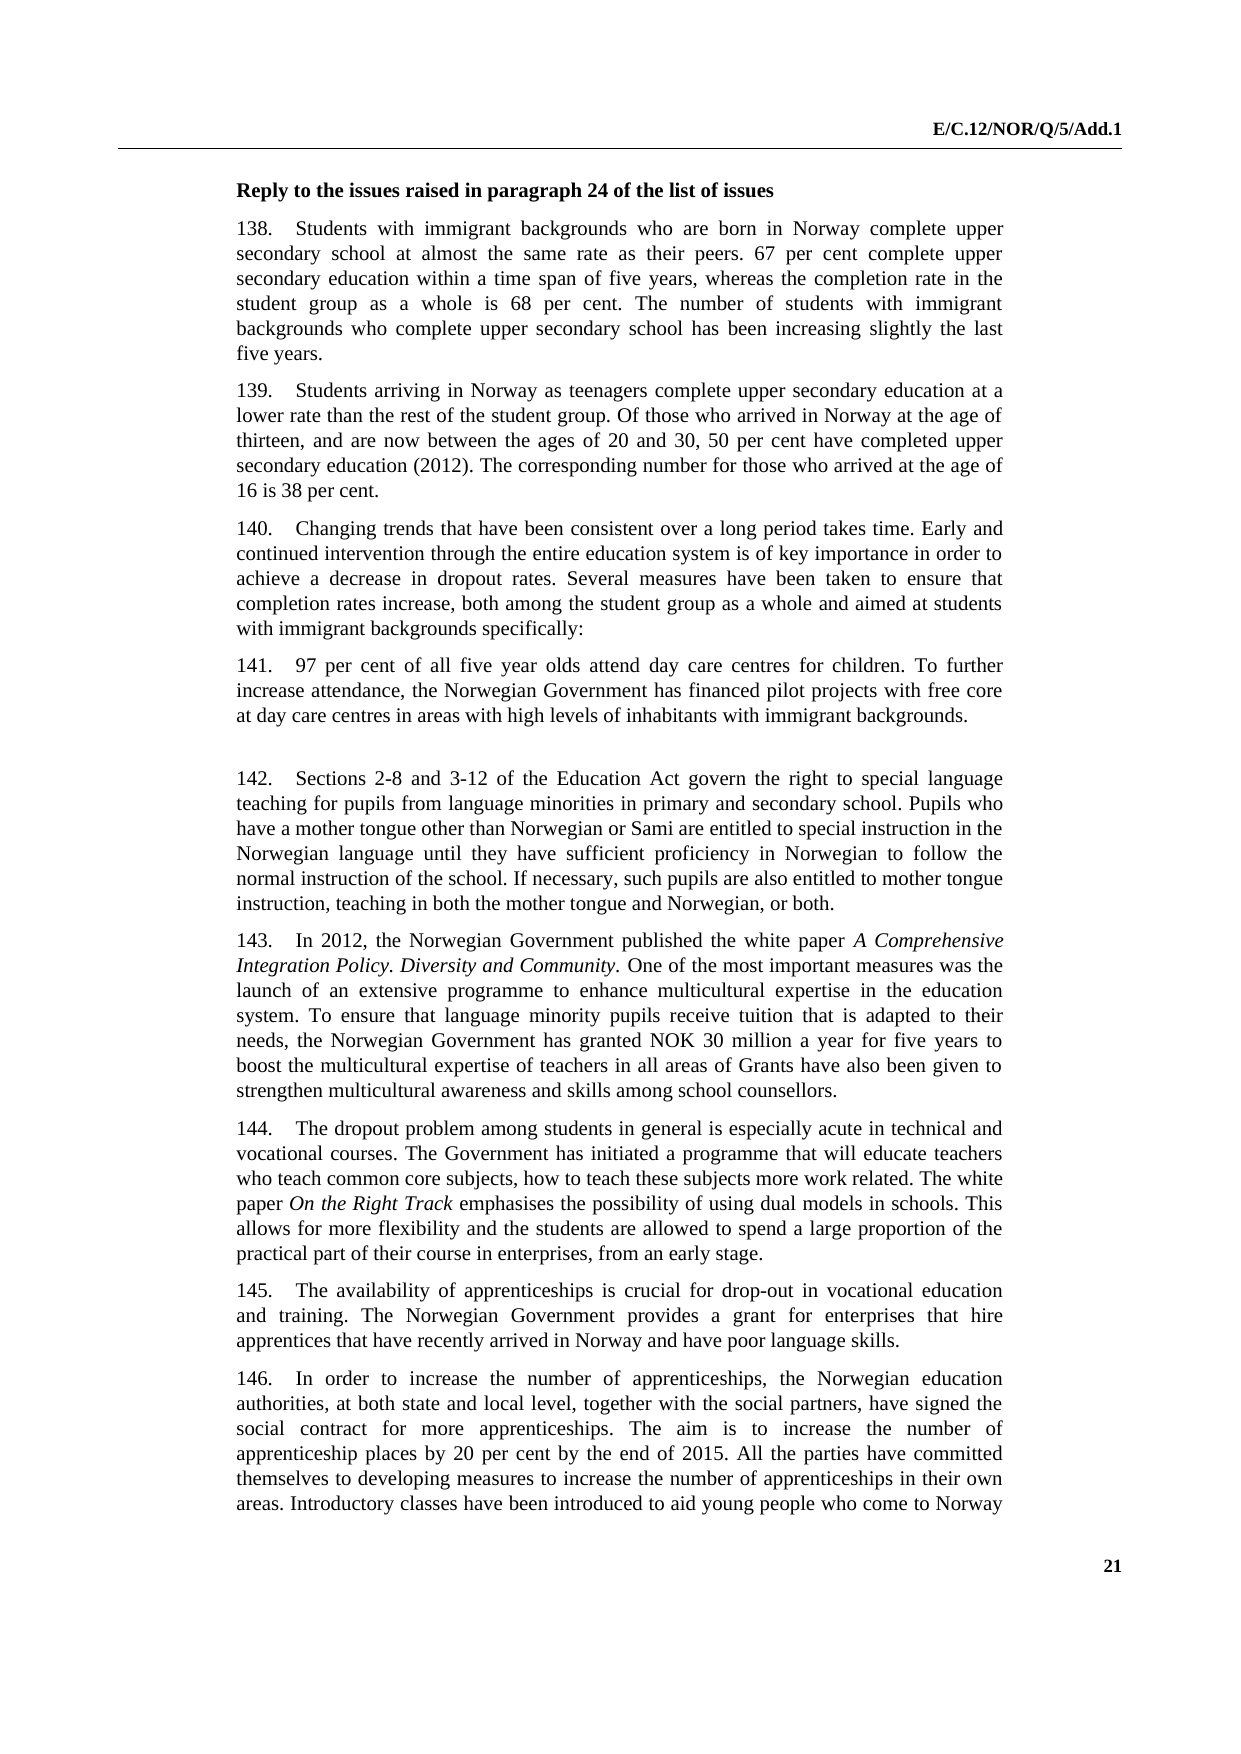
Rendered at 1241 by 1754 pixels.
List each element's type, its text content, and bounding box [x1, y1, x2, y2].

text 142. Sections 2-8 and 3-12 of the Education Act govern the right to special language teaching for pupils from language minorities in primary and secondary school. Pupils who have a mother tongue other than Norwegian or Sami are entitled to special instruction in the Norwegian language until they have sufficient proficiency in Norwegian to follow the normal instruction of the school. If necessary, such pupils are also entitled to mother tongue instruction, teaching in both the mother tongue and Norwegian, or both. [236, 765, 1004, 915]
text 140. Changing trends that have been consistent over a long period takes time. Early and continued intervention through the entire education system is of key importance in order to achieve a decrease in dropout rates. Several measures have been taken to ensure that completion rates increase, both among the student group as a whole and aimed at students with immigrant backgrounds specifically: [236, 515, 1004, 640]
text 139. Students arriving in as teenagers complete upper secondary education at a lower rate than the rest of the student group. Of those who arrived in at the age of thirteen, and are now between the ages of 20 and 30, 50 per cent have completed upper secondary education (2012). The corresponding number for those who arrived at the age of 16 is 38 per cent. [236, 377, 1004, 502]
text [236, 1365, 1004, 1515]
text 143. In 2012, the Norwegian Government published the white paper A Comprehensive Integration Policy. Diversity and Community. One of the most important measures was the launch of an extensive programme to enhance multicultural expertise in the education system. To ensure that language minority pupils receive tuition that is adapted to their needs, the Norwegian Government has granted NOK 30 million a year for five years to boost the multicultural expertise of teachers in all areas of Grants have also been given to strengthen multicultural awareness and skills among school counsellors. [236, 927, 1004, 1102]
text Reply to the issues raised in paragraph 24 of the list of issues [118, 177, 1004, 202]
text 145. The availability of apprenticeships is crucial for drop-out in vocational education and training. The Norwegian Government provides a grant for enterprises that hire apprentices that have recently arrived in and have poor language skills. [236, 1277, 1004, 1352]
text 144. The dropout problem among students in general is especially acute in technical and vocational courses. The Government has initiated a programme that will educate teachers who teach common core subjects, how to teach these subjects more work related. The white paper On the Right Track emphasises the possibility of using dual models in schools. This allows for more flexibility and the students are allowed to spend a large proportion of the practical part of their course in enterprises, from an early stage. [236, 1115, 1004, 1265]
text 138. Students with immigrant backgrounds who are born in complete upper secondary school at almost the same rate as their peers. 67 per cent complete upper secondary education within a time span of five years, whereas the completion rate in the student group as a whole is 68 per cent. The number of students with immigrant backgrounds who complete upper secondary school has been increasing slightly the last five years. [236, 215, 1004, 365]
text 141. 97 per cent of all five year olds attend day care centres for children. To further increase attendance, the Norwegian Government has financed pilot projects with free core at day care centres in areas with high levels of inhabitants with immigrant backgrounds. [236, 652, 1004, 727]
